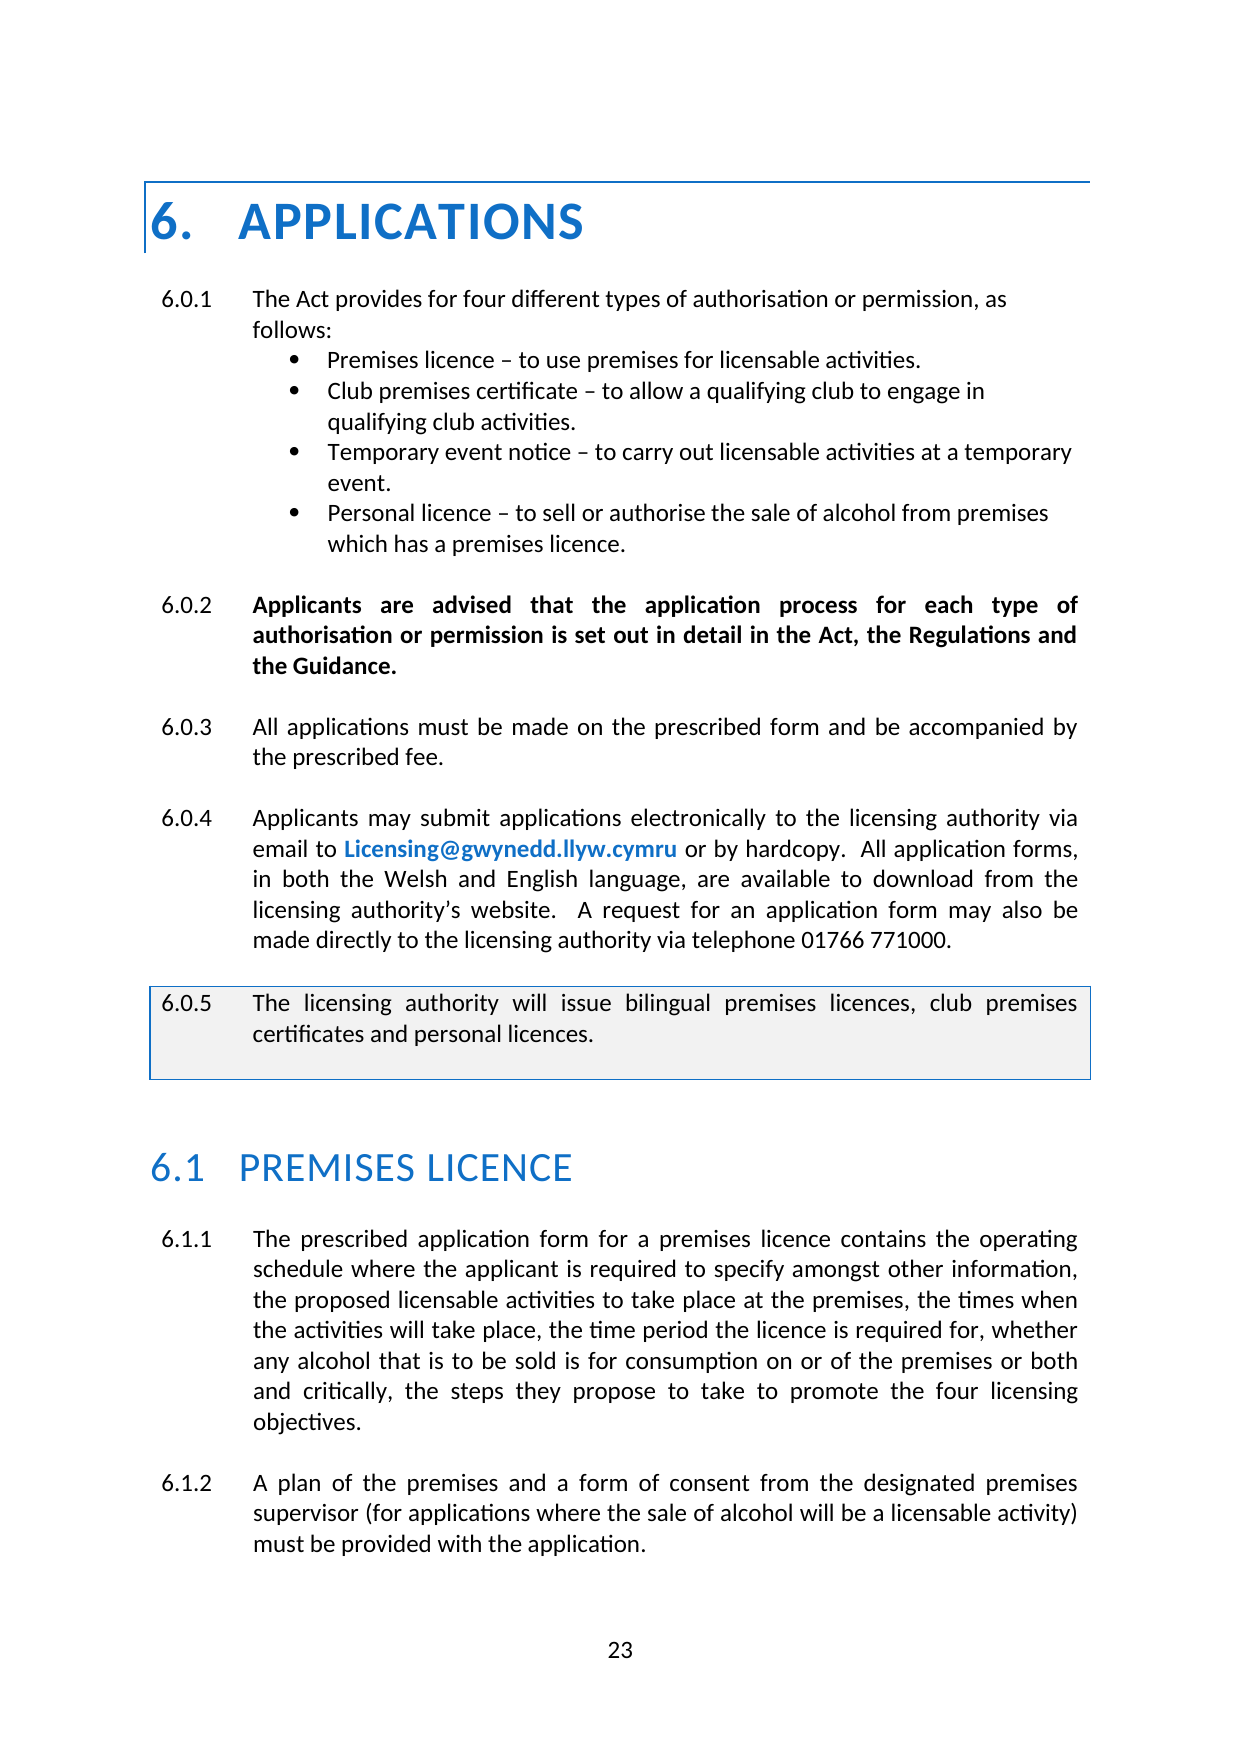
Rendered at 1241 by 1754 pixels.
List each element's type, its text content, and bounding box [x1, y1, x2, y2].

subtitle 6.1 Premises Licence [150, 1141, 1090, 1192]
table_cell 6.0.4 [150, 803, 241, 986]
table_cell A plan of the premises and a form of consent from the designated premises supervisor (for applications where the sale of alcohol will be a licensable activity) must be provided with the application. [242, 1467, 1091, 1589]
table_cell All applications must be made on the prescribed form and be accompanied by the prescribed fee. [241, 711, 1091, 802]
table_header 6.1.1 [150, 1223, 242, 1467]
table_header 6.0.1 [150, 284, 241, 589]
table_cell Applicants may submit applications electronically to the licensing authority via email to Licensing@gwynedd.llyw.cymru or by hardcopy. All application forms, in both the Welsh and English language, are available to download from the licensing authority’s website. A request for an application form may also be made directly to the licensing authority via telephone 01766 771000. [241, 803, 1091, 986]
table_cell 6.0.3 [150, 711, 241, 802]
table_cell 6.1.2 [150, 1467, 242, 1589]
table_cell 6.0.5 [151, 987, 241, 1079]
subtitle 6. Applications [146, 183, 1090, 253]
table_cell Applicants are advised that the application process for each type of authorisation or permission is set out in detail in the Act, the Regulations and the Guidance. [241, 589, 1091, 711]
table_cell The licensing authority will issue bilingual premises licences, club premises certificates and personal licences. [241, 987, 1090, 1079]
table_header The prescribed application form for a premises licence contains the operating schedule where the applicant is required to specify amongst other information, the proposed licensable activities to take place at the premises, the times when the activities will take place, the time period the licence is required for, whether any alcohol that is to be sold is for consumption on or of the premises or both and critically, the steps they propose to take to promote the four licensing objectives. [242, 1223, 1091, 1467]
table_header The Act provides for four different types of authorisation or permission, as follows: Premises licence – to use premises for licensable activities. Club premises certificate – to allow a qualifying club to engage in qualifying club activities. Temporary event notice – to carry out licensable activities at a temporary event. Personal licence – to sell or authorise the sale of alcohol from premises which has a premises licence. [241, 284, 1091, 589]
table_cell 6.0.2 [150, 589, 241, 711]
